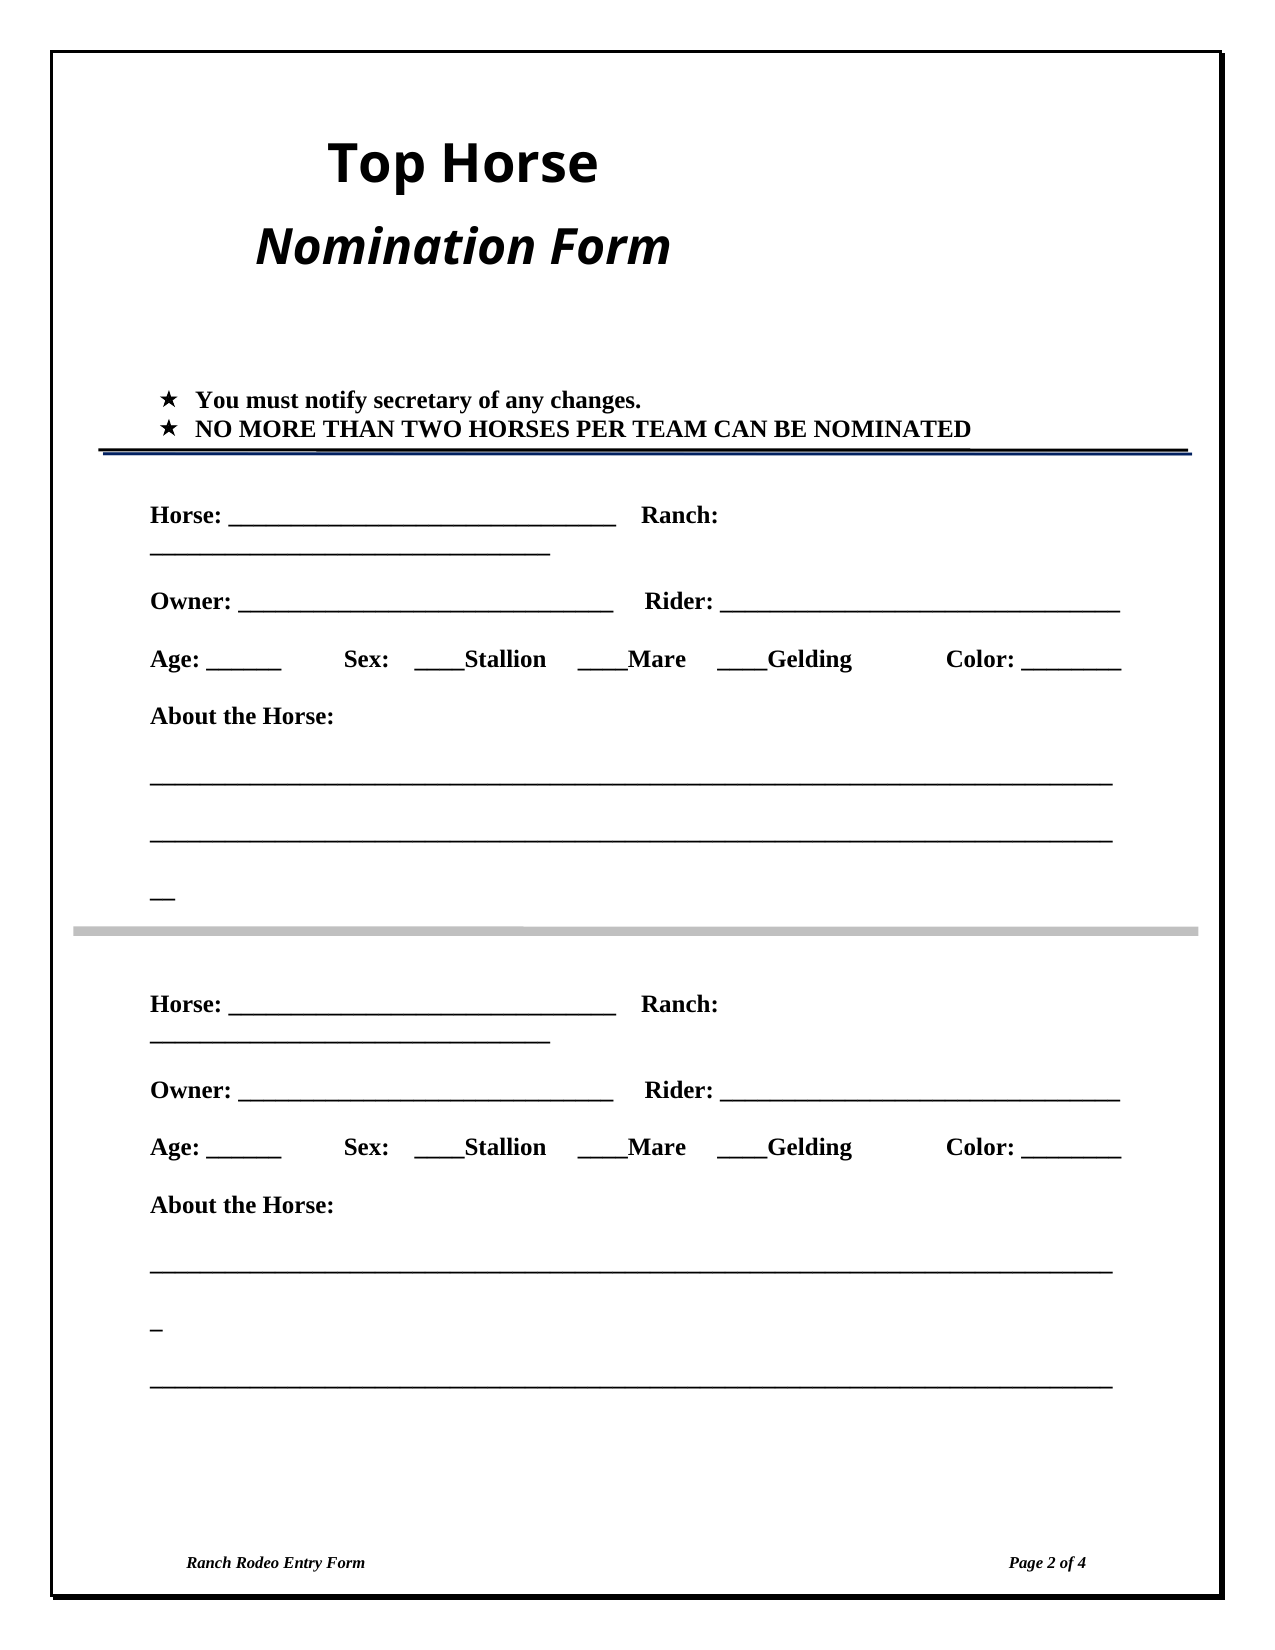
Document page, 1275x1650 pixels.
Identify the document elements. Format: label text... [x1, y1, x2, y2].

text Horse: _______________________________ Ranch: ________________________________ [150, 500, 1122, 557]
text About the Horse: ______________________________________________________________________________ [150, 1190, 1122, 1334]
text Owner: ______________________________ Rider: ________________________________ [150, 586, 1122, 615]
text Age: ______ Sex: ____Stallion ____Mare ____Gelding Color: ________ [150, 1132, 1122, 1161]
text Age: ______ Sex: ____Stallion ____Mare ____Gelding Color: ________ [150, 644, 1122, 672]
text Horse: _______________________________ Ranch: ________________________________ [150, 989, 1122, 1046]
text Owner: ______________________________ Rider: ________________________________ [150, 1075, 1122, 1104]
text _____________________________________________________________________________ [150, 1362, 1122, 1391]
list You must notify secretary of any changes. [157, 385, 1122, 414]
text About the Horse: ____________________________________________________________________________________________________________________________________________________________ [150, 701, 1122, 902]
list NO MORE THAN TWO HORSES PER TEAM CAN BE NOMINATED [157, 414, 1122, 442]
